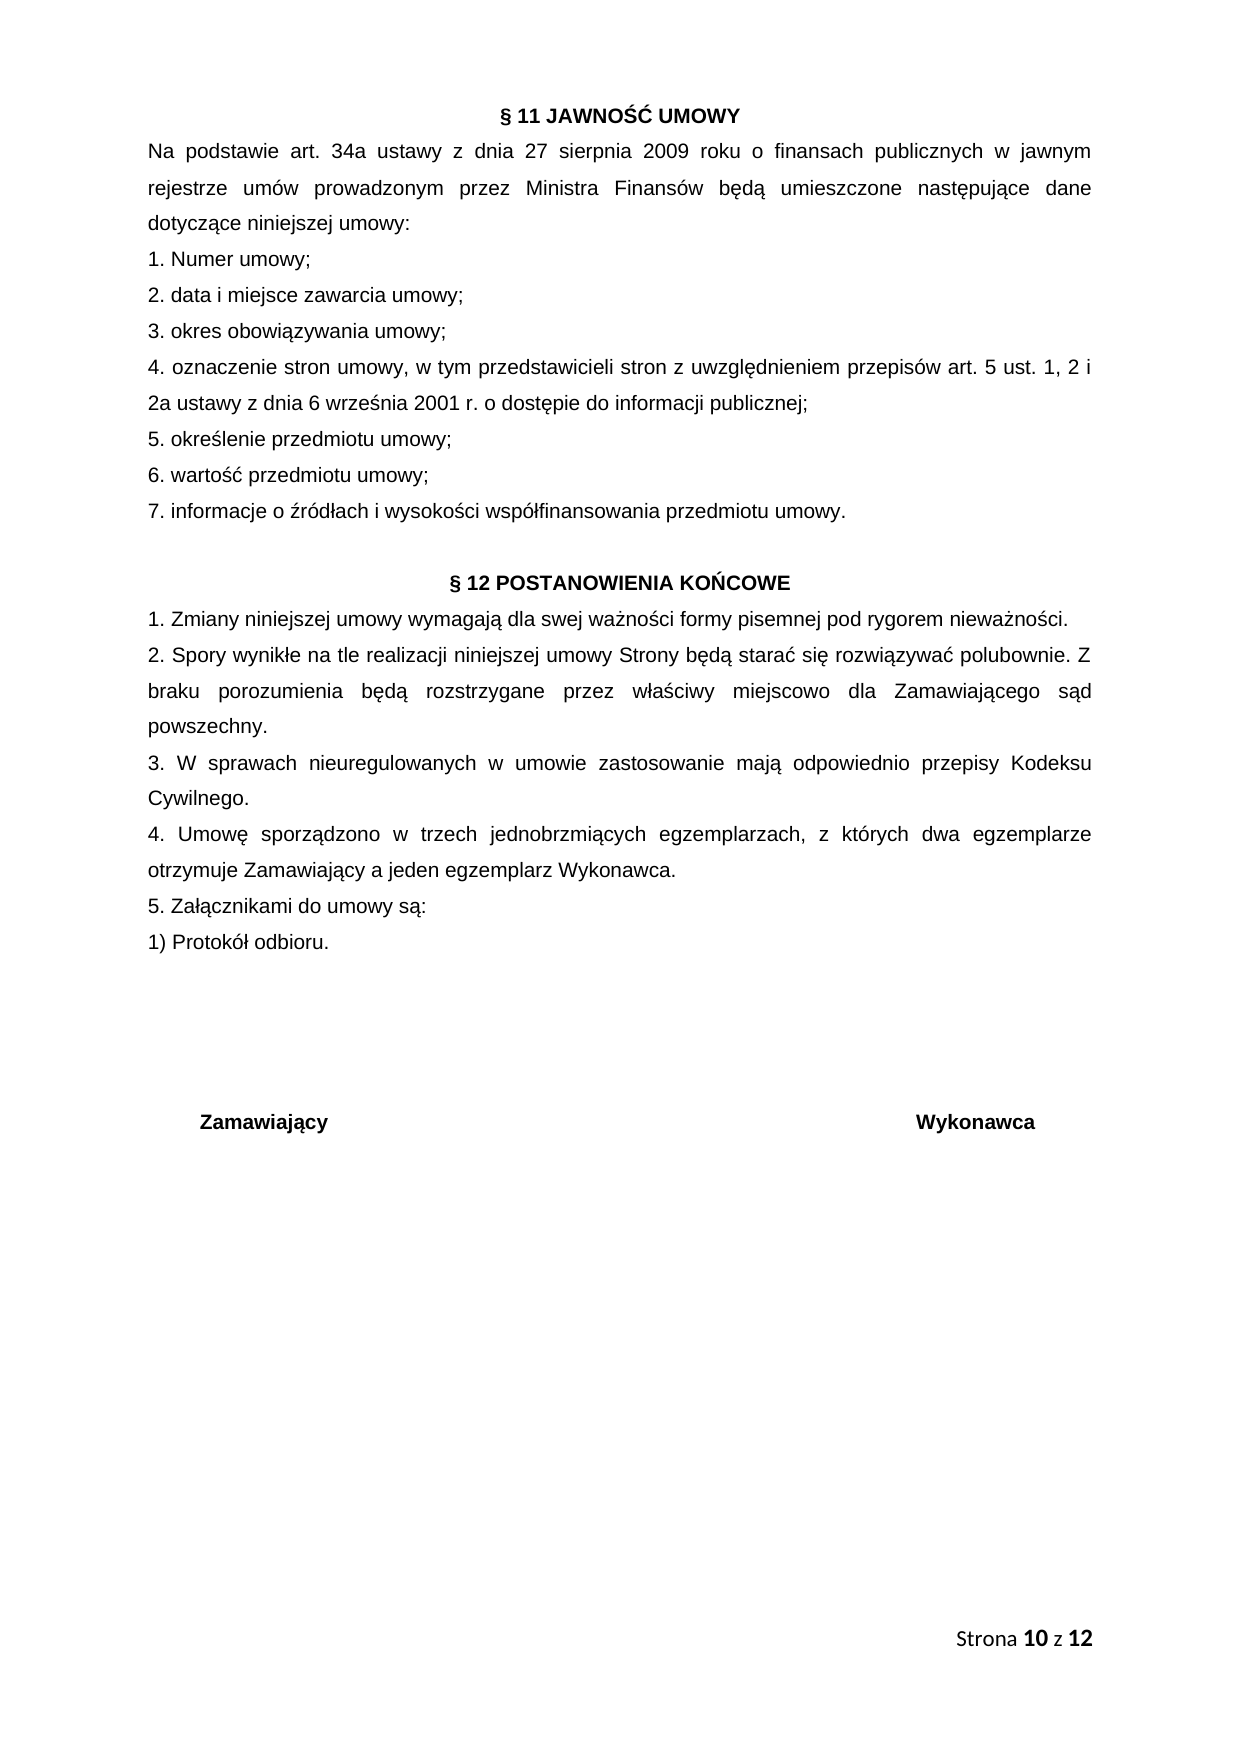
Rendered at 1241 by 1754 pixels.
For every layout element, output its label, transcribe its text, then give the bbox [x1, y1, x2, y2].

text 5. Załącznikami do umowy są: [148, 894, 1093, 918]
text 6. wartość przedmiotu umowy; [148, 463, 1093, 487]
subtitle § 11 JAWNOŚĆ UMOWY [148, 103, 1093, 127]
text 3. W sprawach nieuregulowanych w umowie zastosowanie mają odpowiednio przepisy Kodeksu Cywilnego. [148, 750, 1093, 810]
text 3. okres obowiązywania umowy; [148, 319, 1093, 343]
text 5. określenie przedmiotu umowy; [148, 427, 1093, 451]
text 1. Zmiany niniejszej umowy wymagają dla swej ważności formy pisemnej pod rygorem nieważności. [148, 607, 1093, 631]
text 1. Numer umowy; [148, 247, 1093, 271]
subtitle § 12 POSTANOWIENIA KOŃCOWE [148, 571, 1093, 594]
text 7. informacje o źródłach i wysokości współfinansowania przedmiotu umowy. [148, 499, 1093, 523]
text 2. data i miejsce zawarcia umowy; [148, 283, 1093, 307]
text Na podstawie art. 34a ustawy z dnia 27 sierpnia 2009 roku o finansach publicznych w jawnym rejestrze umów prowadzonym przez Ministra Finansów będą umieszczone następujące dane dotyczące niniejszej umowy: [148, 139, 1093, 235]
text 2. Spory wynikłe na tle realizacji niniejszej umowy Strony będą starać się rozwiązywać polubownie. Z braku porozumienia będą rozstrzygane przez właściwy miejscowo dla Zamawiającego sąd powszechny. [148, 642, 1093, 738]
text 4. Umowę sporządzono w trzech jednobrzmiących egzemplarzach, z których dwa egzemplarze otrzymuje Zamawiający a jeden egzemplarz Wykonawca. [148, 822, 1093, 882]
text Zamawiający Wykonawca [148, 1110, 1093, 1134]
text 4. oznaczenie stron umowy, w tym przedstawicieli stron z uwzględnieniem przepisów art. 5 ust. 1, 2 i 2a ustawy z dnia 6 września 2001 r. o dostępie do informacji publicznej; [148, 355, 1093, 415]
text 1) Protokół odbioru. [148, 930, 1093, 954]
